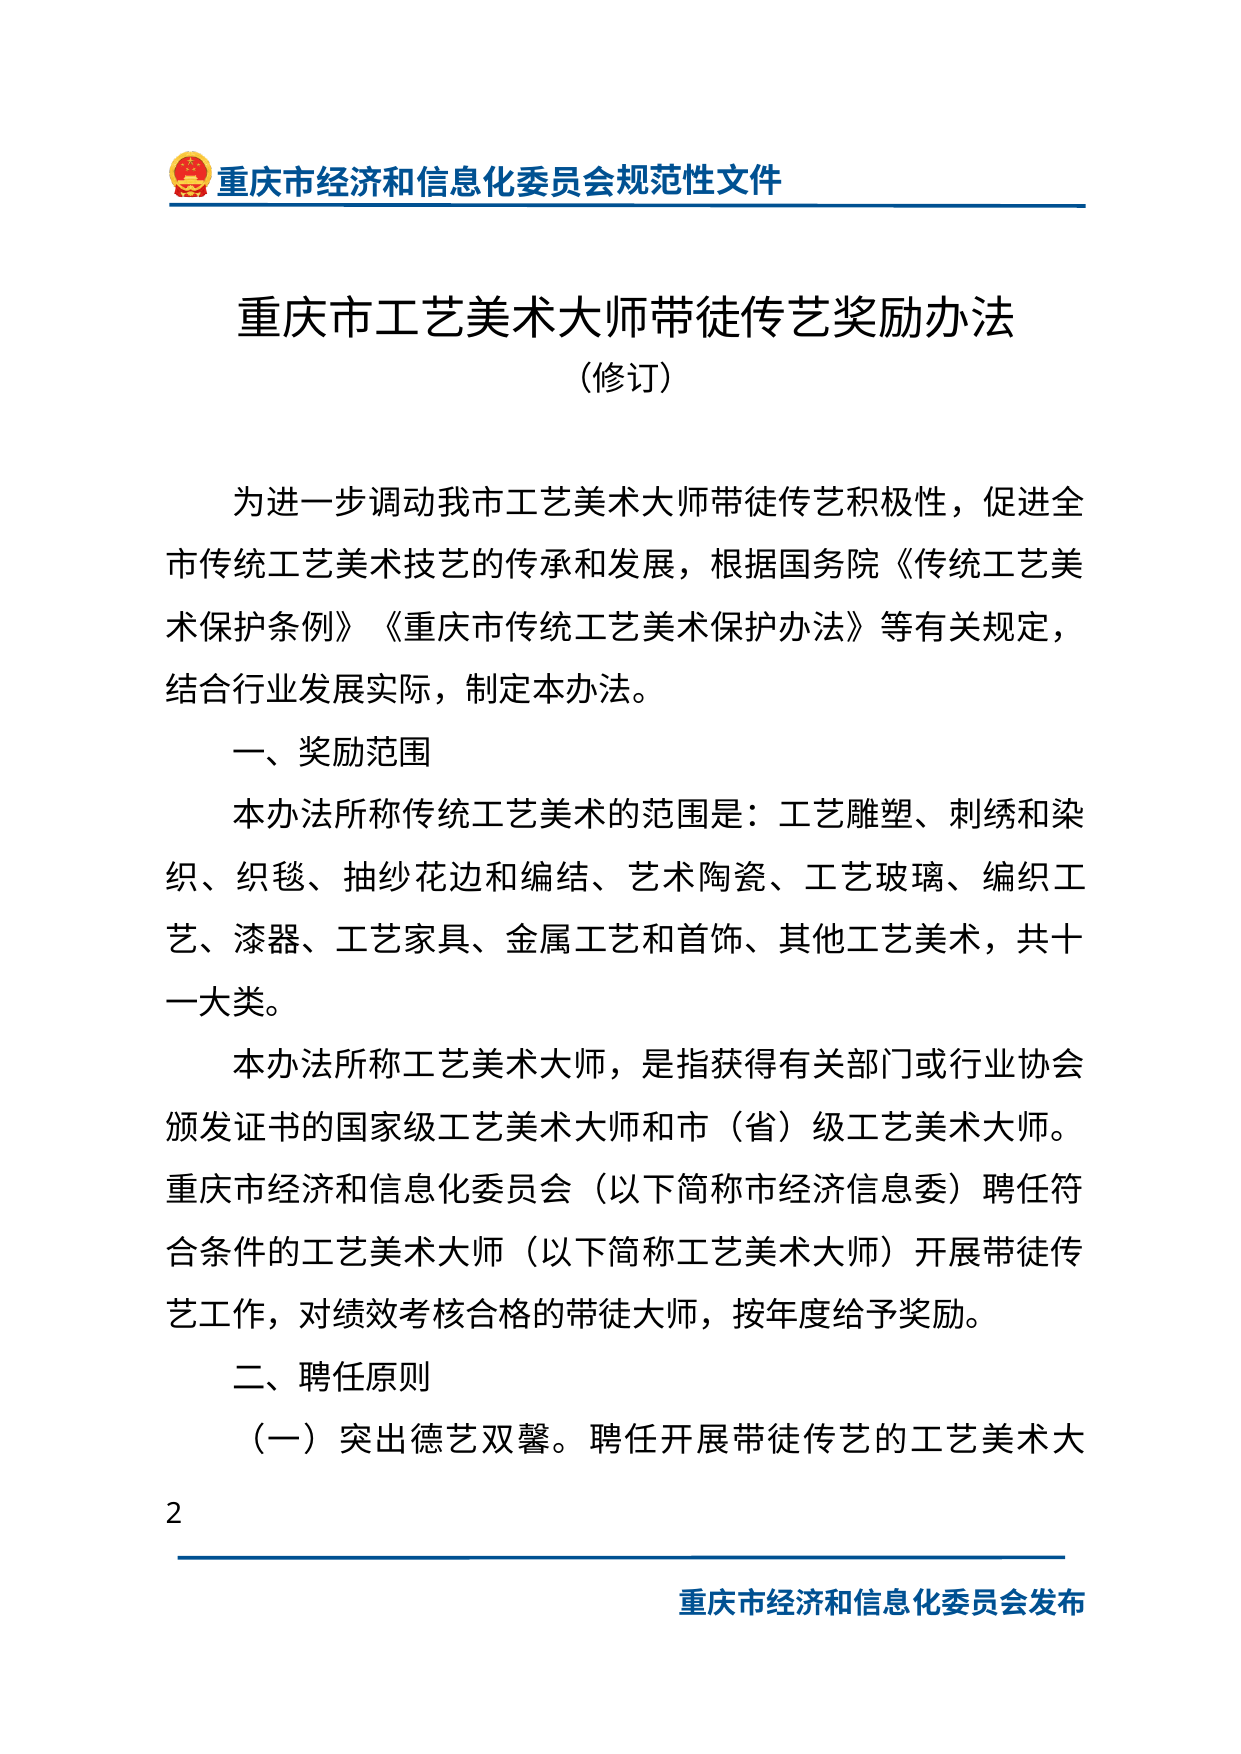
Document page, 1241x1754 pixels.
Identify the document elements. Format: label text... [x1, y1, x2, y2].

text 本办法所称传统工艺美术的范围是：工艺雕塑、刺绣和染织、织毯、抽纱花边和编结、艺术陶瓷、工艺玻璃、编织工艺、漆器、工艺家具、金属工艺和首饰、其他工艺美术，共十一大类。 [165, 777, 1087, 1027]
text 一、奖励范围 [165, 714, 1087, 777]
text 重庆市工艺美术大师带徒传艺奖励办法 [165, 289, 1087, 345]
picture [165, 149, 216, 201]
text 本办法所称工艺美术大师，是指获得有关部门或行业协会颁发证书的国家级工艺美术大师和市（省）级工艺美术大师。重庆市经济和信息化委员会（以下简称市经济信息委）聘任符合条件的工艺美术大师（以下简称工艺美术大师）开展带徒传艺工作，对绩效考核合格的带徒大师，按年度给予奖励。 [165, 1027, 1087, 1339]
text 为进一步调动我市工艺美术大师带徒传艺积极性，促进全市传统工艺美术技艺的传承和发展，根据国务院《传统工艺美术保护条例》《重庆市传统工艺美术保护办法》等有关规定，结合行业发展实际，制定本办法。 [165, 464, 1087, 714]
text （一）突出德艺双馨。聘任开展带徒传艺的工艺美术大师，应具备良好的职业道德，为人师表，技艺高超，属于各自所在门类代表人物。 [165, 1402, 1087, 1464]
text 二、聘任原则 [165, 1339, 1087, 1402]
text （修订） [165, 345, 1087, 402]
